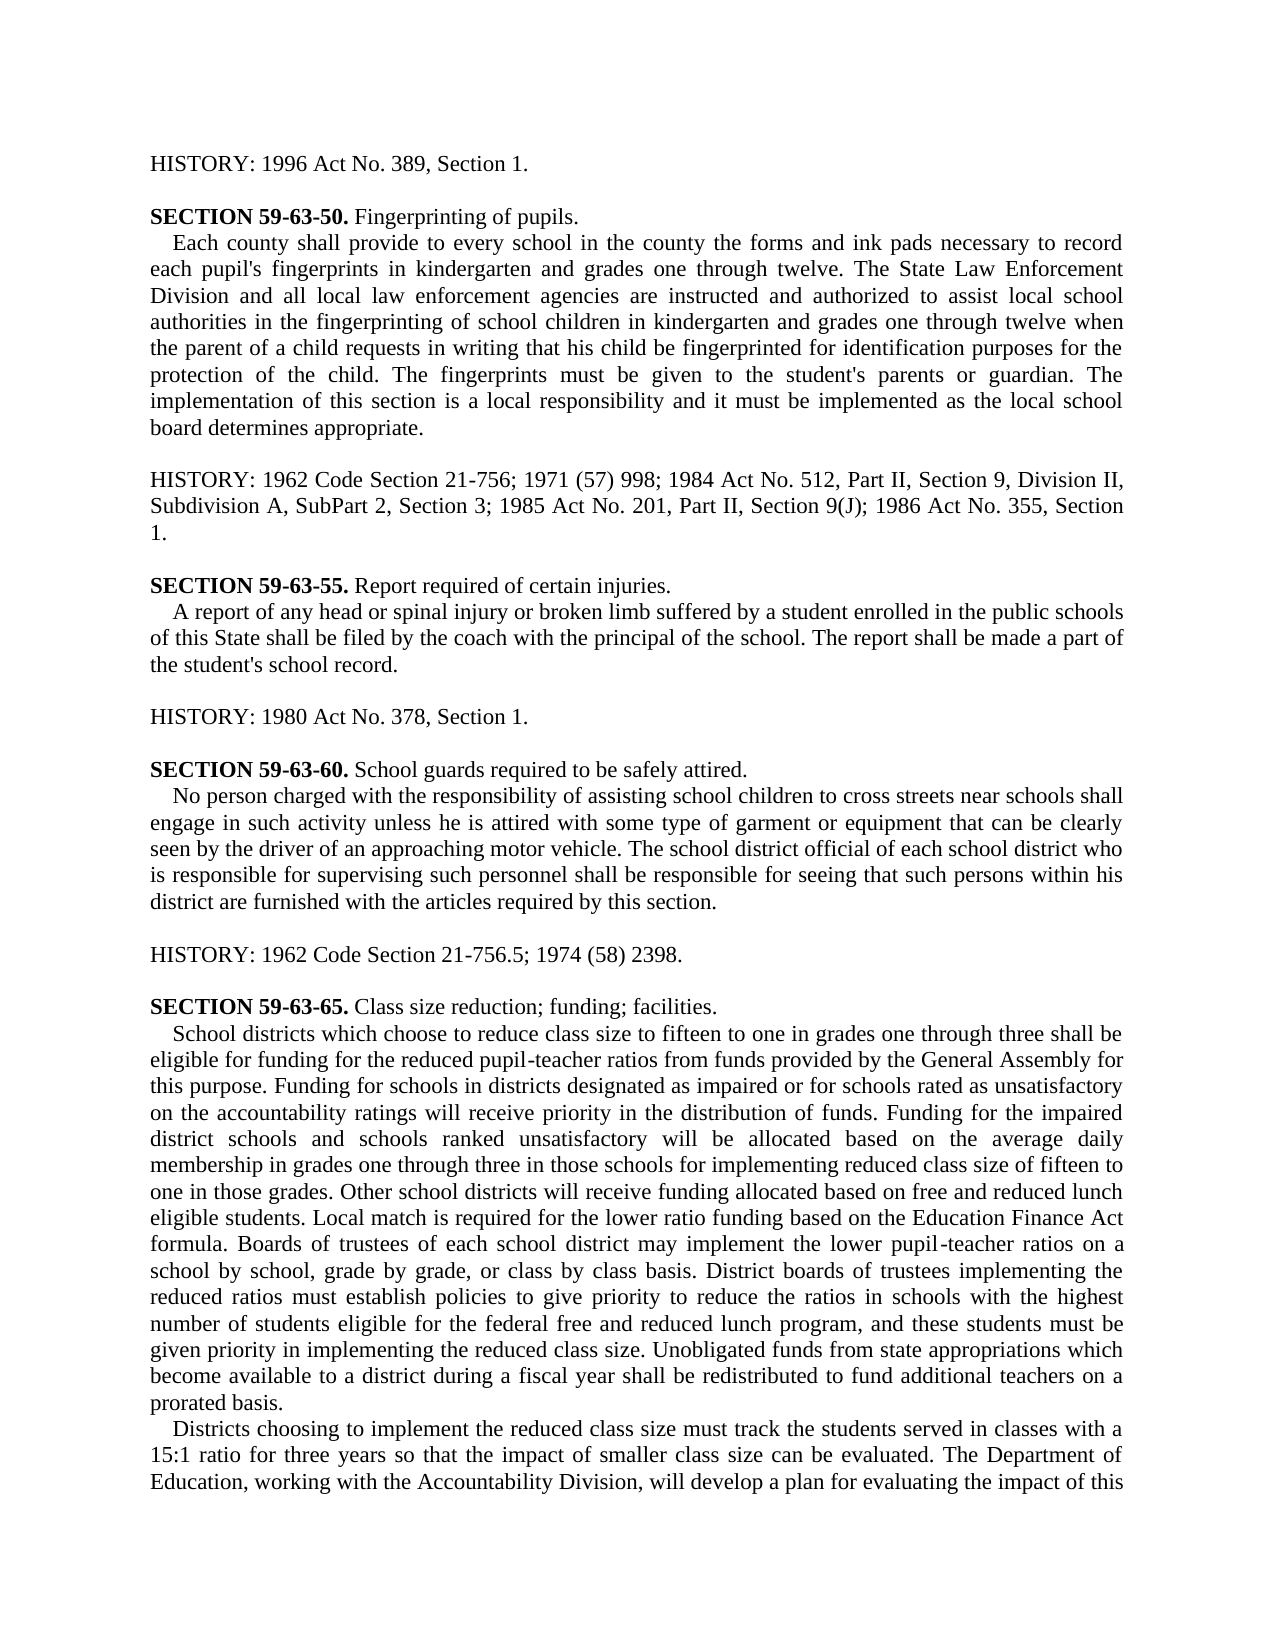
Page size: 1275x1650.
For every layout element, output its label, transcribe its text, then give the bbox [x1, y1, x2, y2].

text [150, 1415, 1125, 1494]
text School districts which choose to reduce class size to fifteen to one in grades one through three shall be eligible for funding for the reduced pupil-teacher ratios from funds provided by the General Assembly for this purpose. Funding for schools in districts designated as impaired or for schools rated as unsatisfactory on the accountability ratings will receive priority in the distribution of funds. Funding for the impaired district schools and schools ranked unsatisfactory will be allocated based on the average daily membership in grades one through three in those schools for implementing reduced class size of fifteen to one in those grades. Other school districts will receive funding allocated based on free and reduced lunch eligible students. Local match is required for the lower ratio funding based on the Education Finance Act formula. Boards of trustees of each school district may implement the lower pupil-teacher ratios on a school by school, grade by grade, or class by class basis. District boards of trustees implementing the reduced ratios must establish policies to give priority to reduce the ratios in schools with the highest number of students eligible for the federal free and reduced lunch program, and these students must be given priority in implementing the reduced class size. Unobligated funds from state appropriations which become available to a district during a fiscal year shall be redistributed to fund additional teachers on a prorated basis. [150, 1020, 1125, 1415]
text SECTION 59-63-55. Report required of certain injuries. [150, 572, 1125, 598]
text HISTORY: 1962 Code Section 21-756; 1971 (57) 998; 1984 Act No. 512, Part II, Section 9, Division II, Subdivision A, SubPart 2, Section 3; 1985 Act No. 201, Part II, Section 9(J); 1986 Act No. 355, Section 1. [150, 466, 1125, 545]
text HISTORY: 1980 Act No. 378, Section 1. [150, 703, 1125, 730]
text SECTION 59-63-50. Fingerprinting of pupils. [150, 203, 1125, 229]
text HISTORY: 1996 Act No. 389, Section 1. [150, 150, 1125, 176]
text No person charged with the responsibility of assisting school children to cross streets near schools shall engage in such activity unless he is attired with some type of garment or equipment that can be clearly seen by the driver of an approaching motor vehicle. The school district official of each school district who is responsible for supervising such personnel shall be responsible for seeing that such persons within his district are furnished with the articles required by this section. [150, 782, 1125, 914]
text SECTION 59-63-60. School guards required to be safely attired. [150, 756, 1125, 782]
text A report of any head or spinal injury or broken limb suffered by a student enrolled in the public schools of this State shall be filed by the coach with the principal of the school. The report shall be made a part of the student's school record. [150, 598, 1125, 677]
text Each county shall provide to every school in the county the forms and ink pads necessary to record each pupil's fingerprints in kindergarten and grades one through twelve. The State Law Enforcement Division and all local law enforcement agencies are instructed and authorized to assist local school authorities in the fingerprinting of school children in kindergarten and grades one through twelve when the parent of a child requests in writing that his child be fingerprinted for identification purposes for the protection of the child. The fingerprints must be given to the student's parents or guardian. The implementation of this section is a local responsibility and it must be implemented as the local school board determines appropriate. [150, 229, 1125, 440]
text SECTION 59-63-65. Class size reduction; funding; facilities. [150, 993, 1125, 1020]
text HISTORY: 1962 Code Section 21-756.5; 1974 (58) 2398. [150, 941, 1125, 967]
